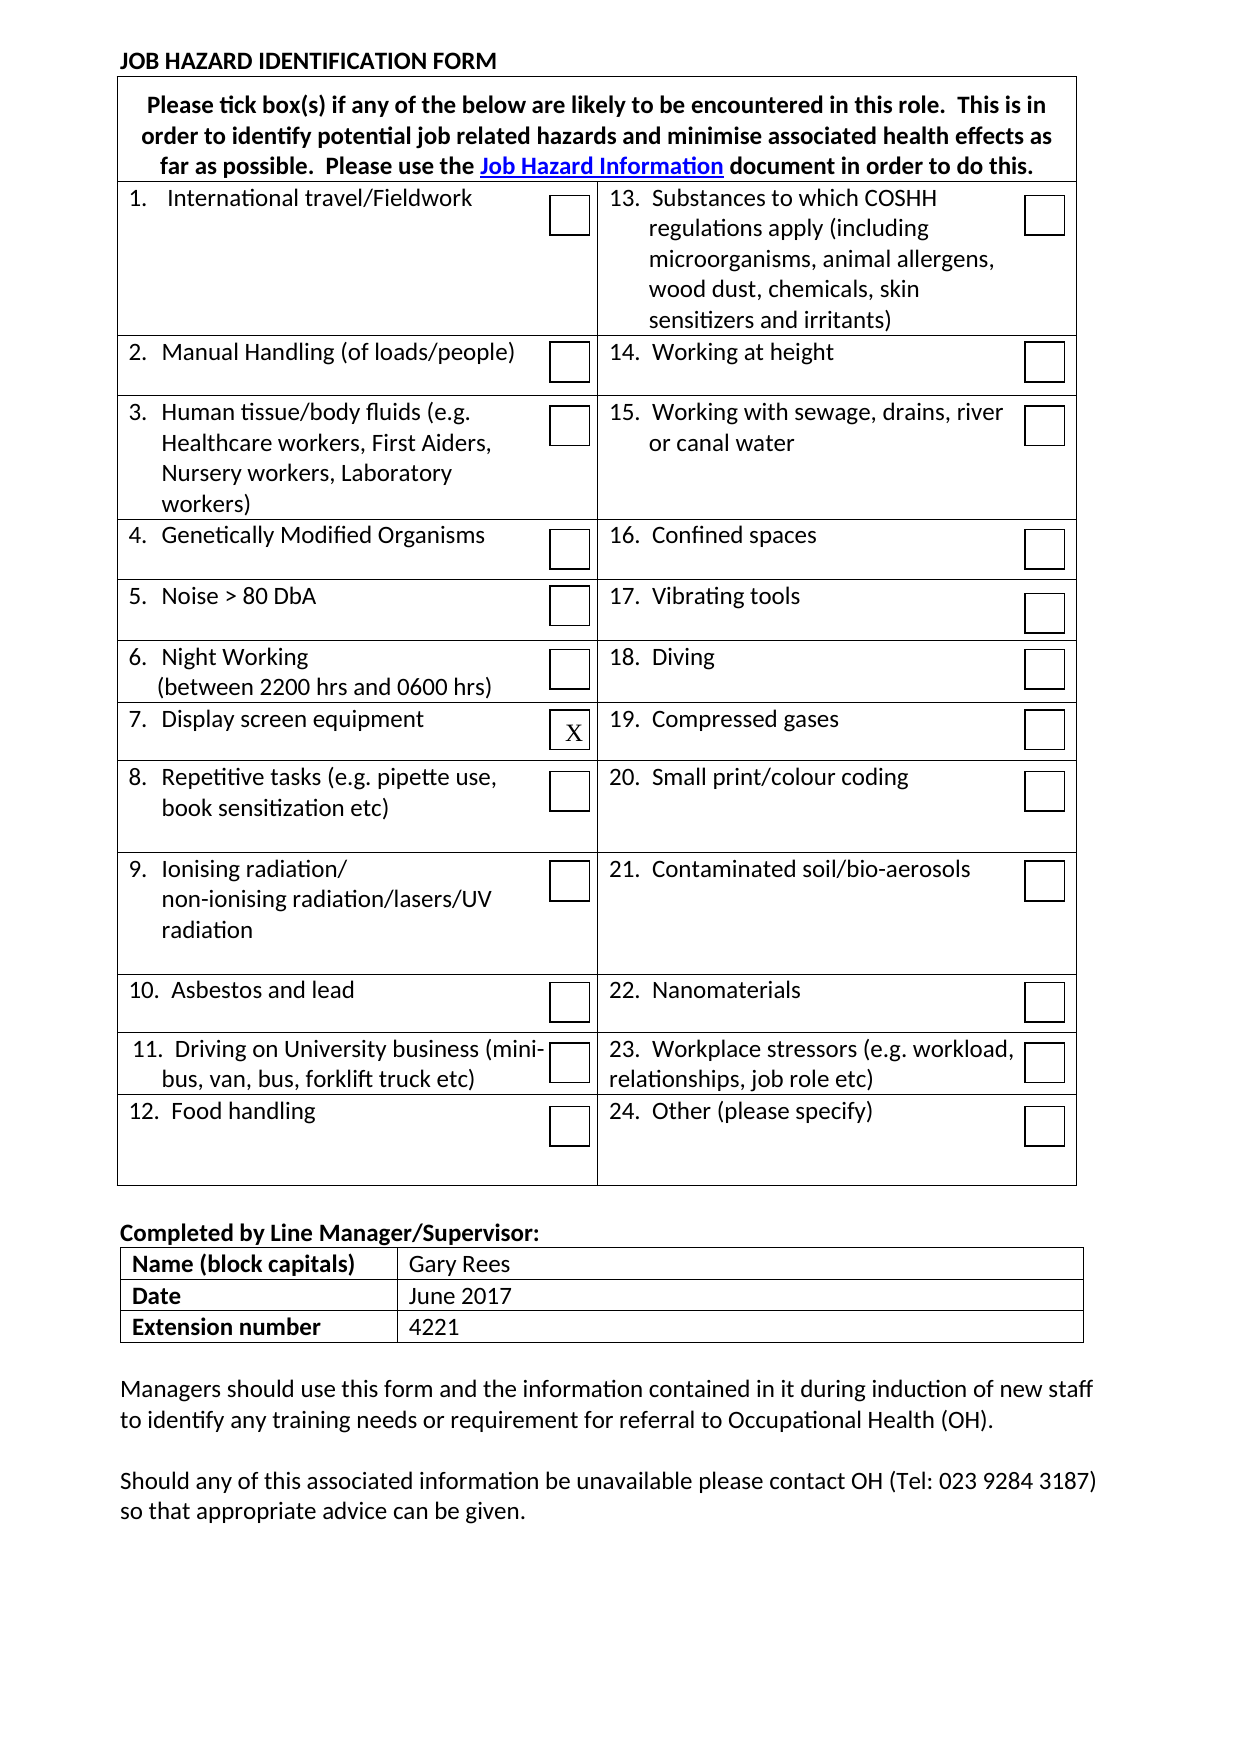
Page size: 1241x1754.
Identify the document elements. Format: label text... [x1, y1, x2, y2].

table_cell 13. Substances to which COSHH regulations apply (including microorganisms, animal allergens, wood dust, chemicals, skin sensitizers and irritants) [598, 182, 1022, 335]
text Completed by Line Manager/Supervisor: [120, 1217, 1120, 1247]
table_cell 10. Asbestos and lead [118, 975, 597, 1032]
table_cell 18. Diving [598, 641, 1022, 702]
table_cell [1022, 580, 1076, 640]
table_cell Human tissue/body fluids (e.g. Healthcare workers, First Aiders, Nursery workers, Laboratory workers) [118, 396, 546, 518]
table_cell Ionising radiation/ non-ionising radiation/lasers/UV radiation [118, 853, 597, 973]
table_cell Extension number [121, 1311, 397, 1342]
table_cell International travel/Fieldwork [118, 182, 546, 335]
table_cell [546, 580, 597, 640]
table_header Gary Rees [398, 1248, 1083, 1279]
table_cell [1022, 182, 1076, 335]
table_cell [1022, 761, 1076, 852]
table_cell [1022, 336, 1076, 395]
table_cell Noise > 80 DbA [118, 580, 546, 640]
table_cell [546, 761, 597, 852]
table_cell [1022, 641, 1076, 702]
table_cell 21. Contaminated soil/bio-aerosols [598, 853, 1022, 973]
table_cell Date [121, 1280, 397, 1310]
table_cell [1022, 520, 1076, 579]
table_header Name (block capitals) [121, 1248, 397, 1279]
table_cell [546, 396, 597, 518]
table_cell 24. Other (please specify) [598, 1095, 1076, 1185]
table_cell 17. Vibrating tools [598, 580, 1022, 640]
table_cell [546, 703, 597, 760]
table_cell 15. Working with sewage, drains, river or canal water [598, 396, 1022, 518]
table_cell 19. Compressed gases [598, 703, 1022, 760]
table_cell 12. Food handling [118, 1095, 597, 1185]
table_cell Genetically Modified Organisms [118, 520, 546, 579]
table_cell Display screen equipment [118, 703, 546, 760]
text Should any of this associated information be unavailable please contact OH (Tel: 023 9284 3187) so that appropriate advice can be given. [120, 1465, 1120, 1526]
table_cell Repetitive tasks (e.g. pipette use, book sensitization etc) [118, 761, 546, 852]
table_cell 11. Driving on University business (mini-bus, van, bus, forklift truck etc) [118, 1033, 597, 1094]
table_cell Night Working (between 2200 hrs and 0600 hrs) [118, 641, 546, 702]
table_header Please tick box(s) if any of the below are likely to be encountered in this role. This is in order to identify potential job related hazards and minimise associated health effects as far as possible. Please use the Job Hazard Information document in order to do this. [118, 77, 1076, 181]
table_cell 20. Small print/colour coding [598, 761, 1022, 852]
table_cell 23. Workplace stressors (e.g. workload, relationships, job role etc) [598, 1033, 1076, 1094]
table_cell [546, 336, 597, 395]
text Managers should use this form and the information contained in it during induction of new staff to identify any training needs or requirement for referral to Occupational Health (OH). [120, 1373, 1120, 1434]
table_cell June 2017 [398, 1280, 1083, 1310]
table_cell [546, 520, 597, 579]
table_cell 16. Confined spaces [598, 520, 1022, 579]
table_cell 22. Nanomaterials [598, 975, 1076, 1032]
table_cell [1022, 396, 1076, 518]
text JOB HAZARD IDENTIFICATION FORM [120, 45, 1120, 76]
table_cell [546, 182, 597, 335]
table_cell [1022, 853, 1076, 973]
table_cell Manual Handling (of loads/people) [118, 336, 546, 395]
table_cell 14. Working at height [598, 336, 1022, 395]
table_cell [546, 641, 597, 702]
table_cell 4221 [398, 1311, 1083, 1342]
table_cell [1022, 703, 1076, 760]
